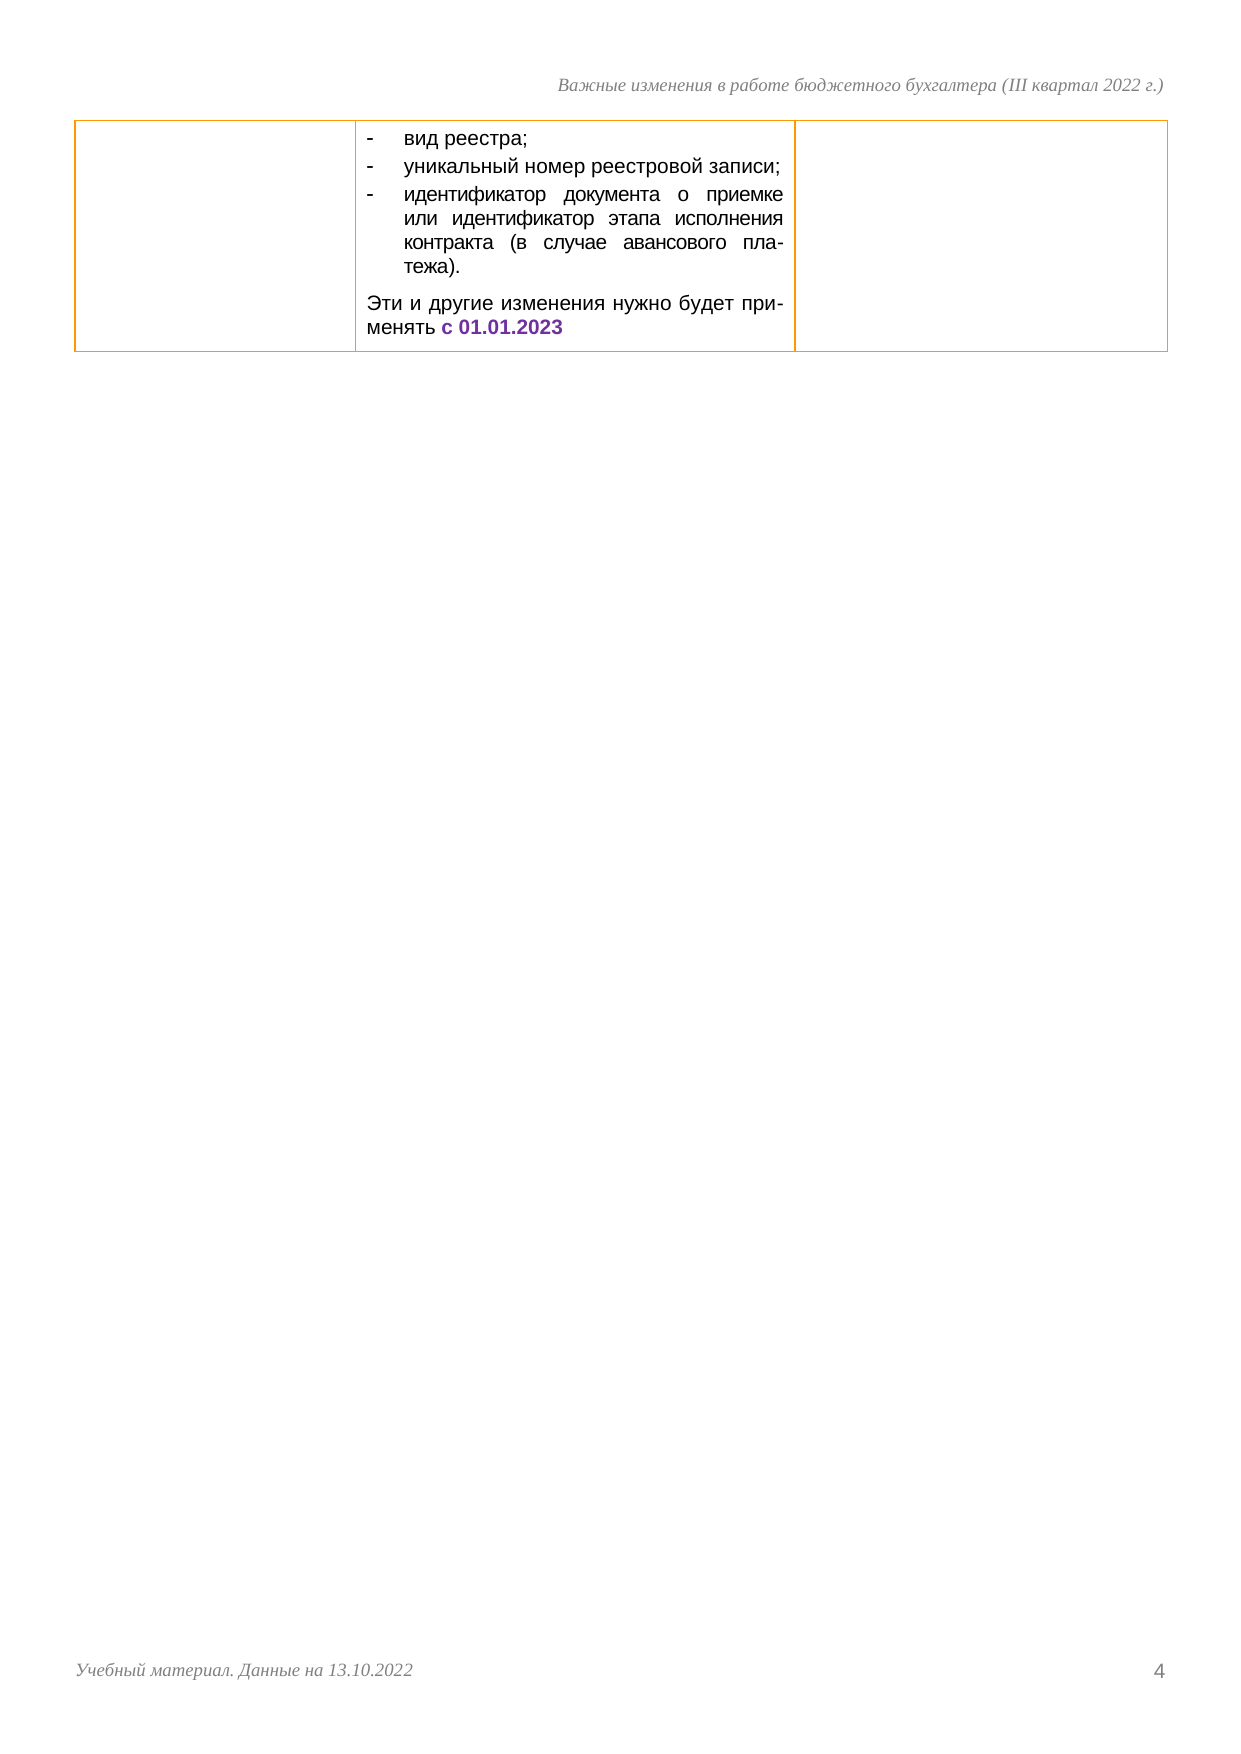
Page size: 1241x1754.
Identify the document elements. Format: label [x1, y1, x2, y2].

table_cell [76, 121, 355, 351]
table_cell [356, 121, 794, 351]
table_cell [796, 121, 1167, 351]
